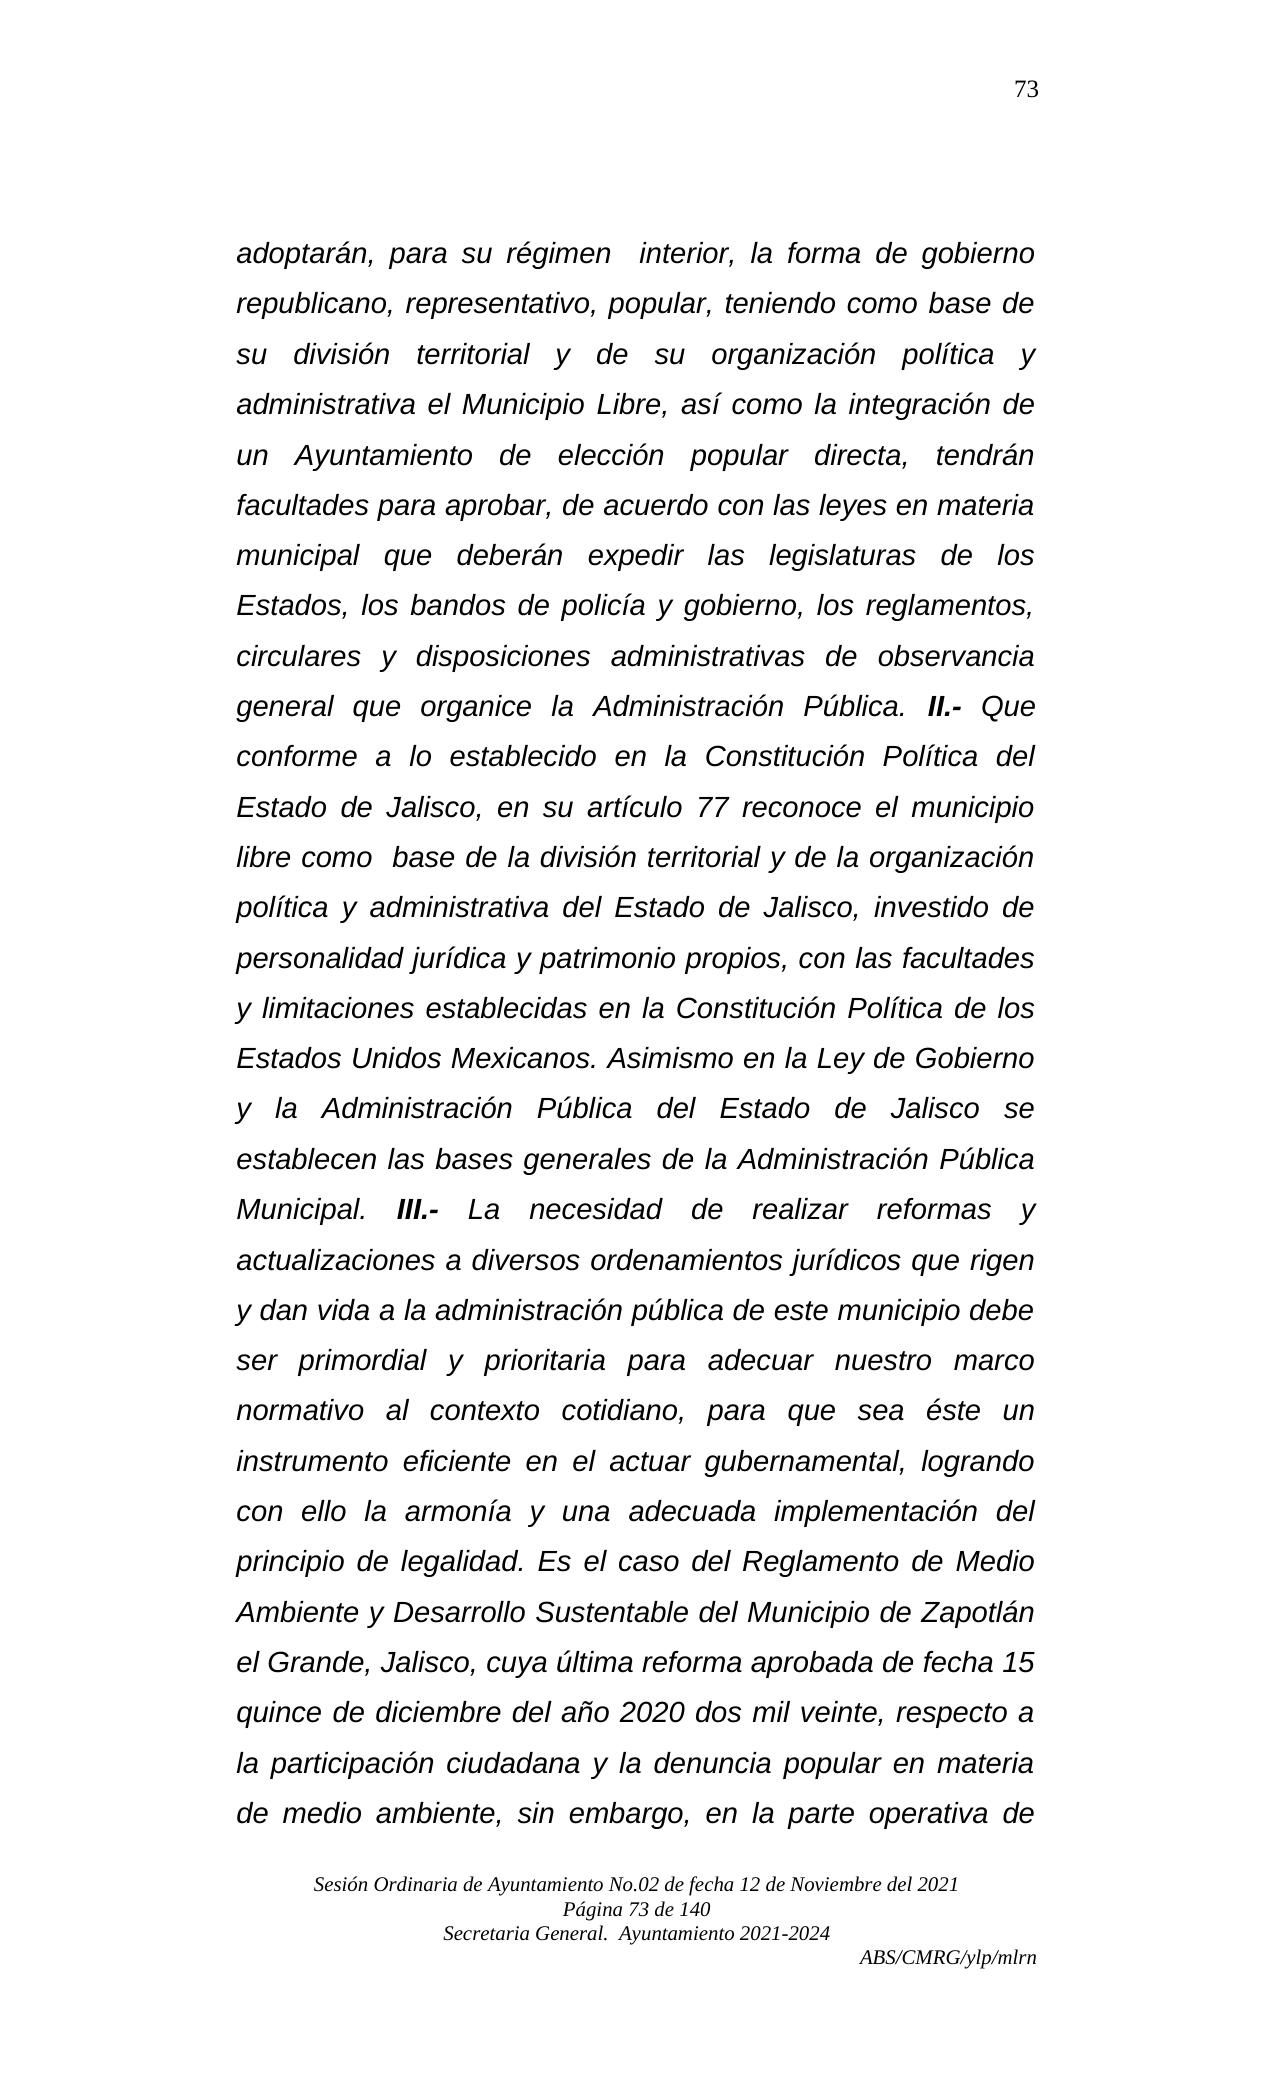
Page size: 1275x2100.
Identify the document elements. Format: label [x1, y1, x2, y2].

text [236, 236, 1039, 1829]
